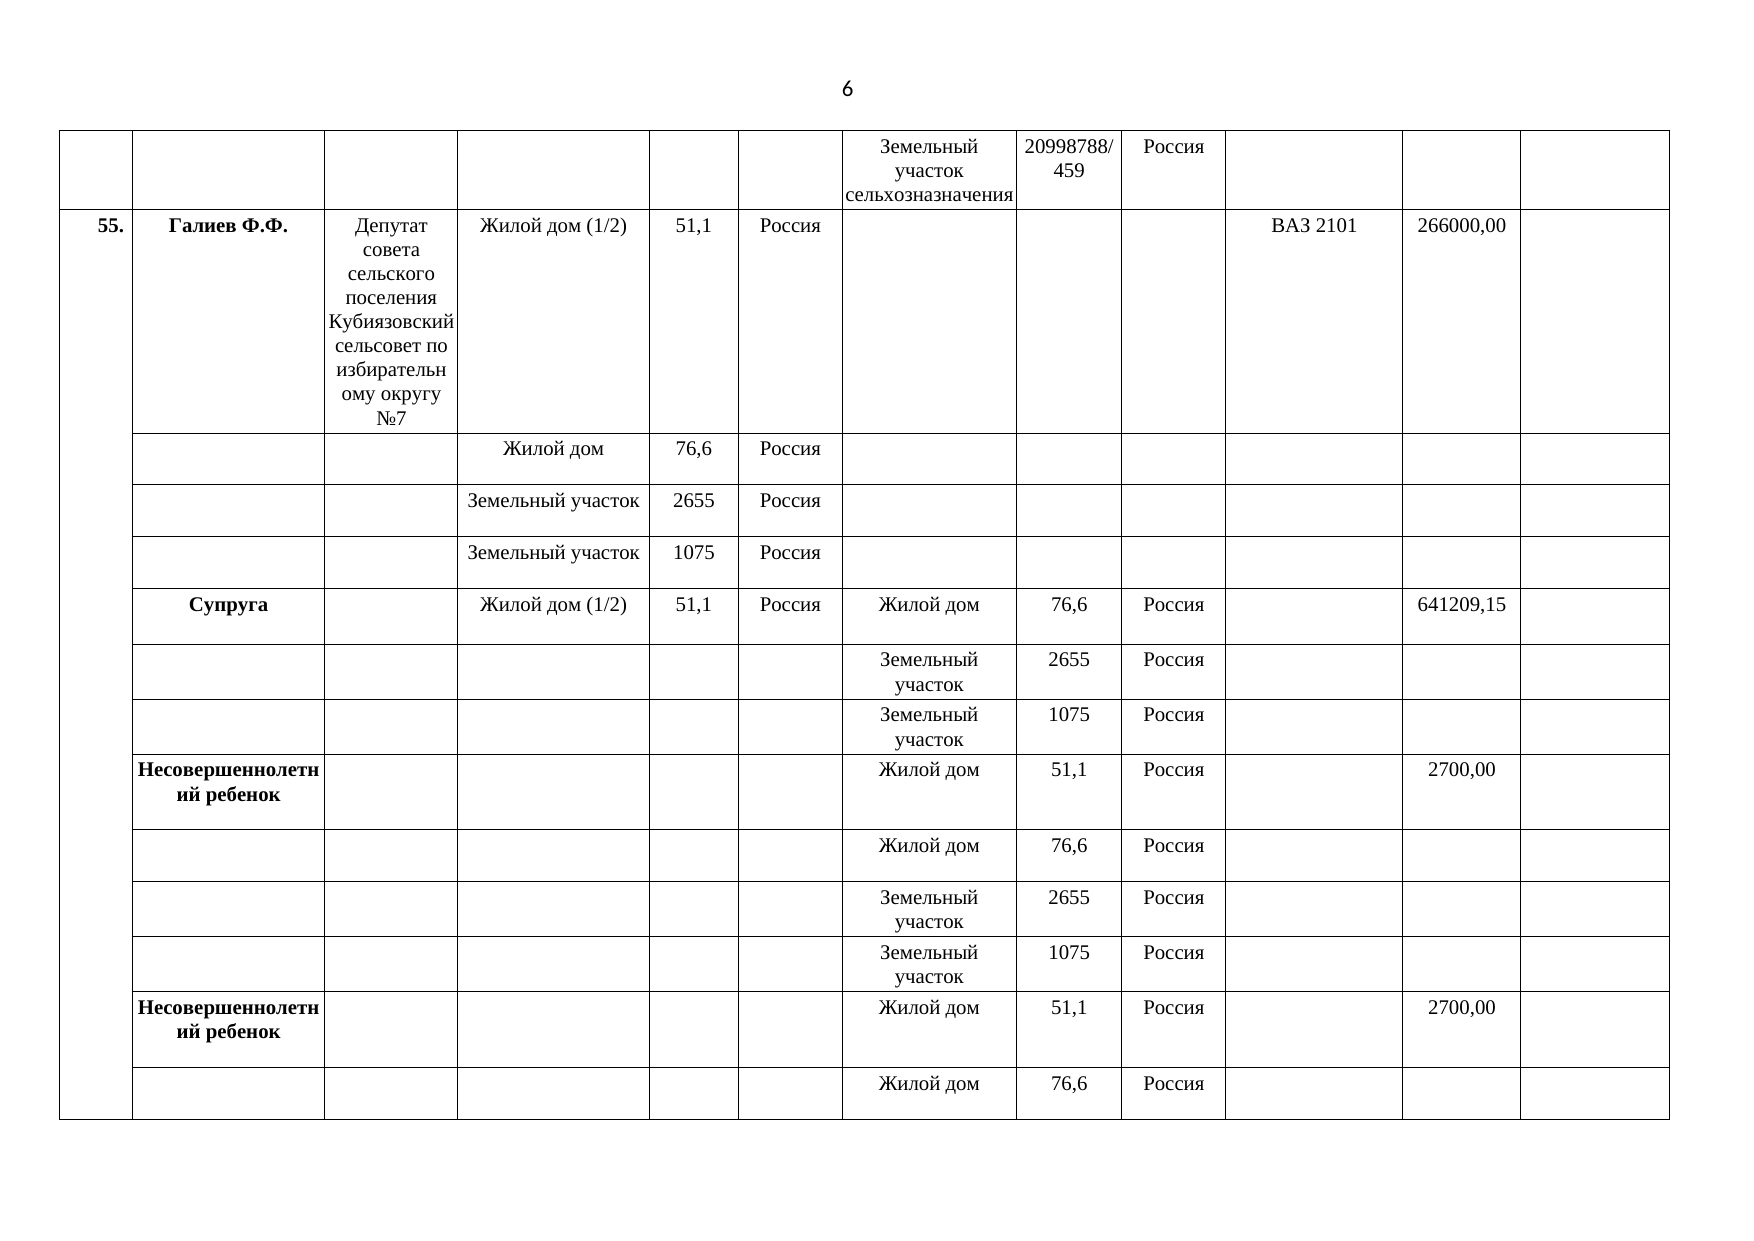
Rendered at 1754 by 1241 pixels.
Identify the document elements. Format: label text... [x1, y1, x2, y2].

table_cell [843, 434, 1016, 484]
table_cell [1403, 131, 1520, 209]
table_cell [325, 755, 457, 829]
table_cell [1122, 485, 1225, 536]
table_cell 76,6 [1017, 830, 1121, 881]
table_cell [1521, 131, 1669, 209]
table_cell [325, 434, 457, 484]
table_cell Супруга [133, 589, 324, 643]
table_cell 51,1 [650, 589, 738, 643]
table_cell ВАЗ 2101 [1226, 210, 1402, 432]
table_cell 2700,00 [1403, 992, 1520, 1067]
table_cell Россия [1122, 830, 1225, 881]
table_cell [1226, 937, 1402, 991]
table_cell Земельный участок [843, 645, 1016, 698]
table_cell [1403, 700, 1520, 753]
table_cell [325, 830, 457, 881]
table_cell Земельный участок [843, 882, 1016, 936]
table_cell [325, 992, 457, 1067]
table_cell [1521, 434, 1669, 484]
table_cell 2700,00 [1403, 755, 1520, 829]
table_cell Россия [1122, 1068, 1225, 1119]
table_cell [739, 131, 842, 209]
table_cell Земельный участок [458, 485, 649, 536]
table_cell [843, 537, 1016, 588]
table_cell [1521, 210, 1669, 432]
table_cell [1521, 937, 1669, 991]
table_cell Россия [739, 537, 842, 588]
table_cell Жилой дом [843, 589, 1016, 643]
table_cell [133, 700, 324, 753]
table_cell [1226, 882, 1402, 936]
table_cell Жилой дом [843, 1068, 1016, 1119]
table_cell 2655 [1017, 645, 1121, 698]
table_cell [1521, 882, 1669, 936]
table_cell [739, 755, 842, 829]
table_cell Жилой дом (1/2) [458, 589, 649, 643]
table_cell [1226, 434, 1402, 484]
table_cell [1122, 210, 1225, 432]
table_cell [739, 700, 842, 753]
table_cell [1403, 434, 1520, 484]
table_cell [60, 210, 132, 1119]
table_cell 76,6 [1017, 1068, 1121, 1119]
table_cell [325, 537, 457, 588]
table_cell Россия [1122, 589, 1225, 643]
table_cell [650, 755, 738, 829]
table_cell 76,6 [650, 434, 738, 484]
table_cell [1226, 485, 1402, 536]
table_cell [133, 131, 324, 209]
table_cell 1075 [1017, 937, 1121, 991]
table_cell [458, 992, 649, 1067]
table_cell [325, 882, 457, 936]
table_cell [1226, 537, 1402, 588]
table_cell Жилой дом [458, 434, 649, 484]
table_cell [133, 830, 324, 881]
table_cell Россия [739, 485, 842, 536]
table_cell 76,6 [1017, 589, 1121, 643]
table_cell [843, 210, 1016, 432]
table_cell [739, 1068, 842, 1119]
table_cell Россия [1122, 755, 1225, 829]
table_cell Россия [1122, 131, 1225, 209]
table_cell [1226, 755, 1402, 829]
table_cell [1226, 700, 1402, 753]
table_cell Россия [1122, 937, 1225, 991]
table_cell [650, 882, 738, 936]
table_cell Россия [1122, 882, 1225, 936]
table_cell [1521, 537, 1669, 588]
table_cell [1017, 434, 1121, 484]
table_cell [325, 131, 457, 209]
table_cell [650, 830, 738, 881]
table_cell [133, 645, 324, 698]
table_cell [739, 830, 842, 881]
table_cell [650, 700, 738, 753]
table_cell [133, 537, 324, 588]
table_cell [133, 1068, 324, 1119]
table_cell Галиев Ф.Ф. [133, 210, 324, 432]
table_cell [458, 937, 649, 991]
table_cell [1521, 830, 1669, 881]
table_cell [325, 1068, 457, 1119]
table_cell [458, 131, 649, 209]
table_cell [739, 645, 842, 698]
table_cell [1122, 537, 1225, 588]
table_cell [133, 485, 324, 536]
table_cell [1521, 589, 1669, 643]
table_cell Россия [739, 210, 842, 432]
table_cell Россия [1122, 645, 1225, 698]
table_cell [1226, 992, 1402, 1067]
table_cell [1226, 589, 1402, 643]
table_cell [843, 485, 1016, 536]
table_cell [458, 700, 649, 753]
table_cell Россия [1122, 992, 1225, 1067]
table_cell [1122, 434, 1225, 484]
table_cell [1521, 755, 1669, 829]
table_cell [458, 1068, 649, 1119]
table_cell [1226, 1068, 1402, 1119]
table_cell [133, 434, 324, 484]
table_cell Земельный участок [843, 937, 1016, 991]
table_cell [458, 755, 649, 829]
table_cell [1521, 485, 1669, 536]
table_cell [1403, 830, 1520, 881]
table_cell [739, 992, 842, 1067]
table_cell [1226, 645, 1402, 698]
table_cell 51,1 [1017, 992, 1121, 1067]
table_cell 641209,15 [1403, 589, 1520, 643]
table_cell 1075 [1017, 700, 1121, 753]
table_cell [133, 937, 324, 991]
table_cell [1403, 882, 1520, 936]
table_cell [1017, 210, 1121, 432]
table_cell [1226, 131, 1402, 209]
table_cell 2655 [650, 485, 738, 536]
table_cell Россия [739, 434, 842, 484]
table_cell [1403, 1068, 1520, 1119]
table_cell 266000,00 [1403, 210, 1520, 432]
table_cell 51,1 [1017, 755, 1121, 829]
table_cell Жилой дом (1/2) [458, 210, 649, 432]
table_cell [325, 645, 457, 698]
table_cell Земельный участок [458, 537, 649, 588]
table_cell [458, 830, 649, 881]
table_cell Земельный участок сельхозназначения [843, 131, 1016, 209]
table_cell Россия [1122, 700, 1225, 753]
table_cell [458, 882, 649, 936]
table_cell [650, 131, 738, 209]
table_cell [650, 645, 738, 698]
table_cell Земельный участок [843, 700, 1016, 753]
table_cell Депутат совета сельского поселения Кубиязовский сельсовет по избирательн ому округу №7 [325, 210, 457, 432]
table_cell Жилой дом [843, 755, 1016, 829]
table_cell [1521, 992, 1669, 1067]
table_cell [739, 937, 842, 991]
table_cell [650, 992, 738, 1067]
table_cell Россия [739, 589, 842, 643]
table_cell [1403, 537, 1520, 588]
table_cell [739, 882, 842, 936]
table_cell [325, 700, 457, 753]
table_cell [1017, 485, 1121, 536]
table_cell 1075 [650, 537, 738, 588]
table_cell [325, 485, 457, 536]
table_cell [1521, 645, 1669, 698]
table_cell [133, 882, 324, 936]
table_cell [650, 937, 738, 991]
table_cell [1403, 937, 1520, 991]
table_cell 2655 [1017, 882, 1121, 936]
table_cell [325, 937, 457, 991]
table_cell 51,1 [650, 210, 738, 432]
table_cell [1403, 485, 1520, 536]
table_cell [1521, 1068, 1669, 1119]
table_cell [1403, 645, 1520, 698]
table_cell [650, 1068, 738, 1119]
table_cell Несовершеннолетний ребенок [133, 992, 324, 1067]
table_cell [325, 589, 457, 643]
table_cell [1017, 537, 1121, 588]
table_cell Несовершеннолетний ребенок [133, 755, 324, 829]
table_cell [458, 645, 649, 698]
table_cell [1226, 830, 1402, 881]
table_cell 20998788/ 459 [1017, 131, 1121, 209]
table_cell Жилой дом [843, 830, 1016, 881]
table_cell [1521, 700, 1669, 753]
table_cell Жилой дом [843, 992, 1016, 1067]
